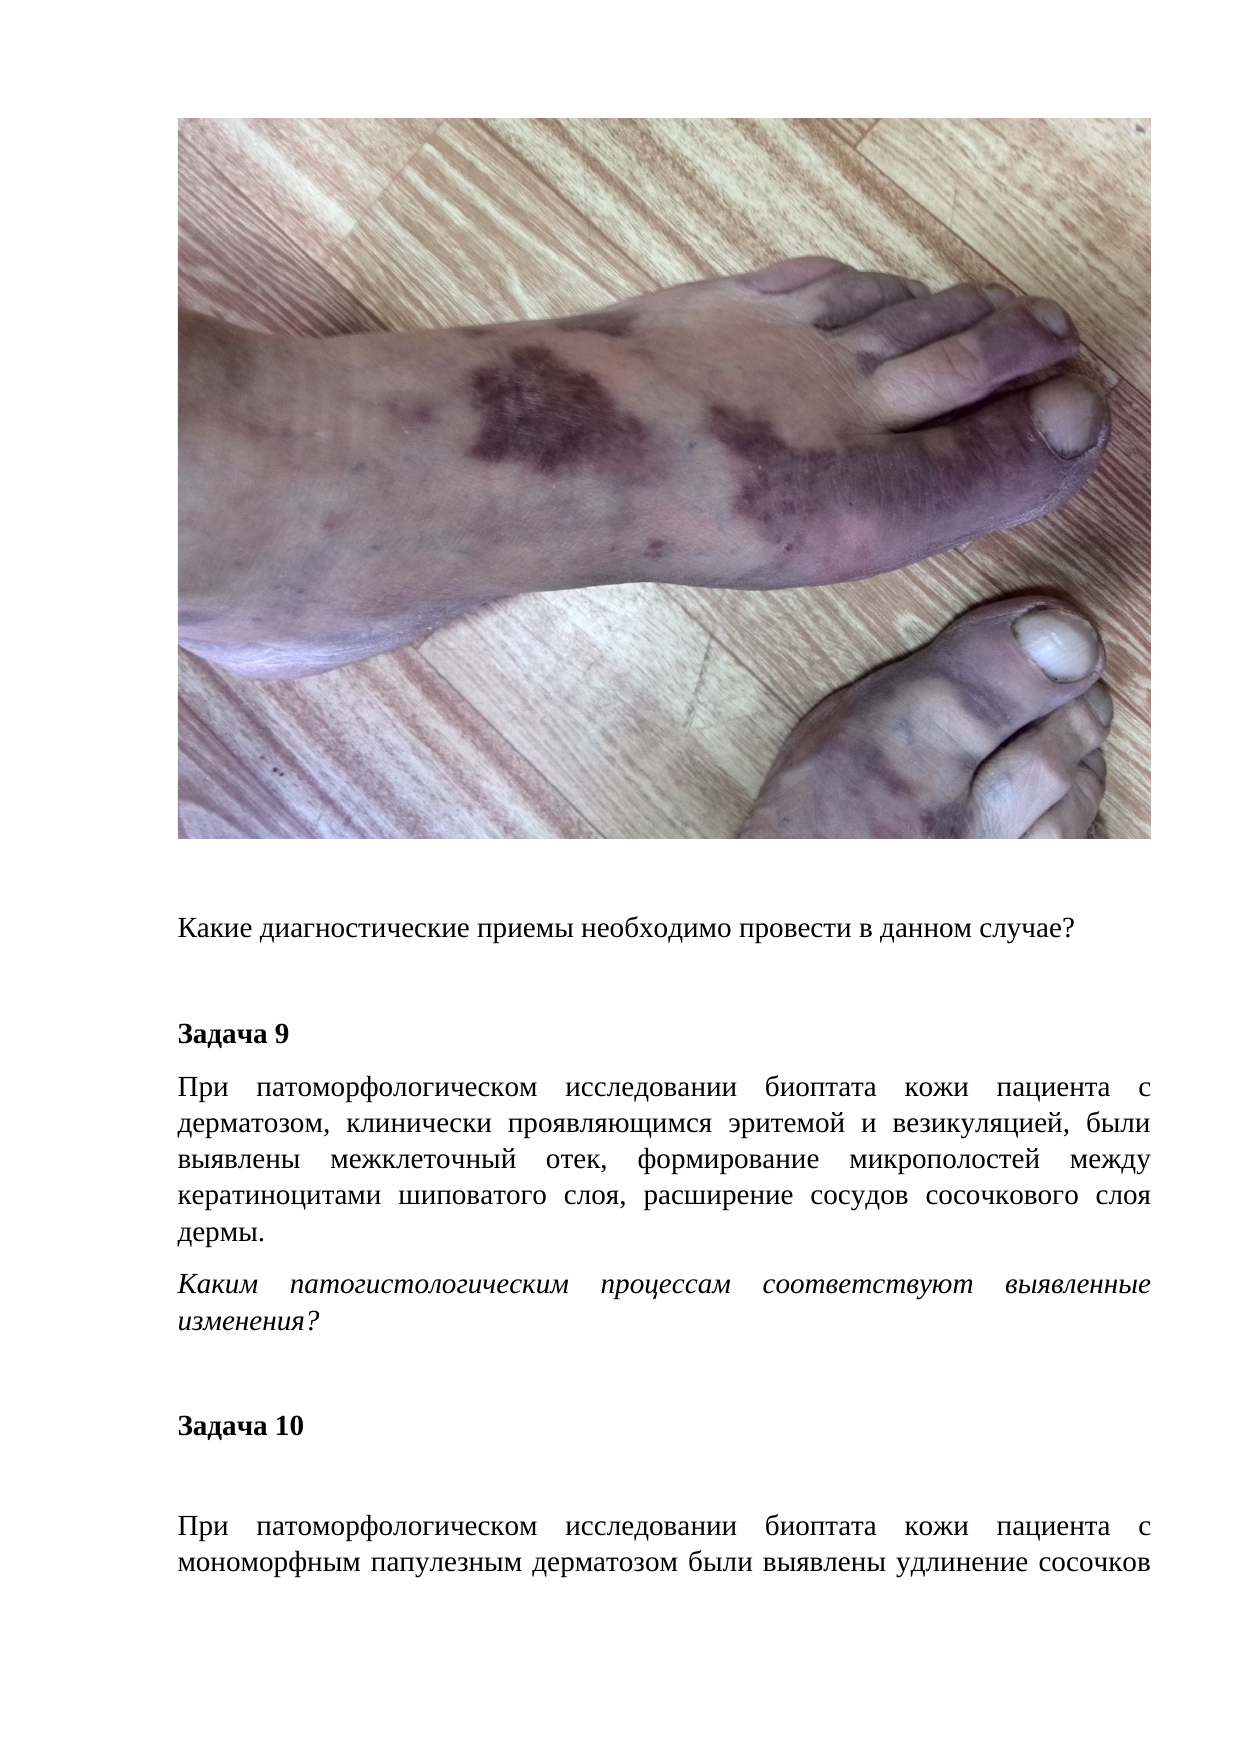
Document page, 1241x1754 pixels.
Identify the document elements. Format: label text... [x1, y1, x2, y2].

text Каким патогистологическим процессам соответствуют выявленные изменения? [177, 1266, 1152, 1336]
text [177, 1508, 1152, 1578]
picture [177, 118, 1151, 839]
text Задача 9 [177, 1016, 1152, 1050]
text При патоморфологическом исследовании биоптата кожи пациента с дерматозом, клинически проявляющимся эритемой и везикуляцией, были выявлены межклеточный отек, формирование микрополостей между кератиноцитами шиповатого слоя, расширение сосудов сосочкового слоя дермы. [177, 1069, 1152, 1247]
text Задача 10 [177, 1408, 1152, 1442]
text Какие диагностические приемы необходимо провести в данном случае? [177, 911, 1152, 944]
